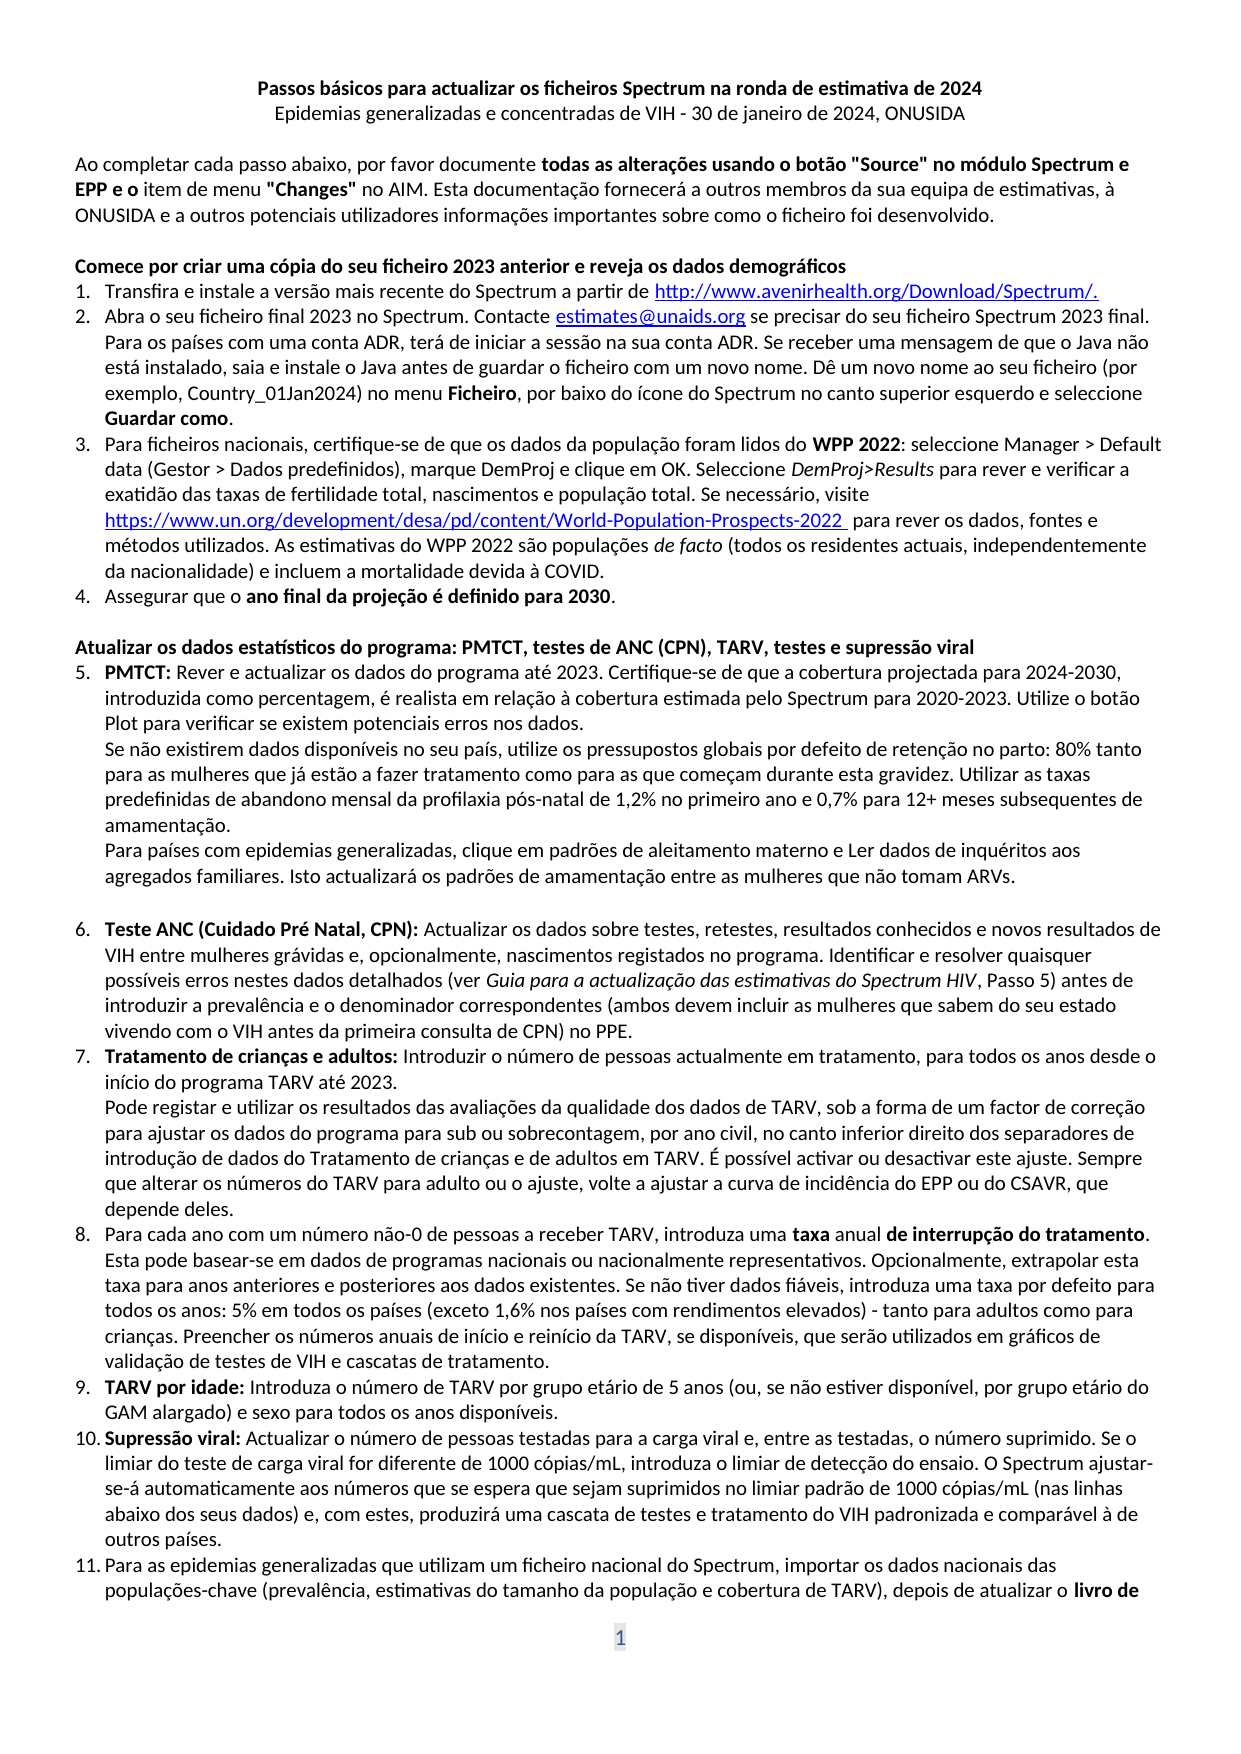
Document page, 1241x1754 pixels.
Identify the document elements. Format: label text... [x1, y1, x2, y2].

text Ao completar cada passo abaixo, por favor documente todas as alterações usando o botão "Source" no módulo Spectrum e EPP e o item de menu "Changes" no AIM. Esta documentação fornecerá a outros membros da sua equipa de estimativas, à ONUSIDA e a outros potenciais utilizadores informações importantes sobre como o ficheiro foi desenvolvido. [75, 151, 1165, 227]
list Assegurar que o ano final da projeção é definido para 2030. [75, 583, 1165, 609]
text Epidemias generalizadas e concentradas de VIH - 30 de janeiro de 2024, ONUSIDA [75, 100, 1165, 126]
list Para países com epidemias generalizadas, clique em padrões de aleitamento materno e Ler dados de inquéritos aos agregados familiares. Isto actualizará os padrões de amamentação entre as mulheres que não tomam ARVs. [104, 837, 1165, 916]
text Atualizar os dados estatísticos do programa: PMTCT, testes de ANC (CPN), TARV, testes e supressão viral [75, 634, 1165, 659]
list Supressão viral: Actualizar o número de pessoas testadas para a carga viral e, entre as testadas, o número suprimido. Se o limiar do teste de carga viral for diferente de 1000 cópias/mL, introduza o limiar de detecção do ensaio. O Spectrum ajustar-se-á automaticamente aos números que se espera que sejam suprimidos no limiar padrão de 1000 cópias/mL (nas linhas abaixo dos seus dados) e, com estes, produzirá uma cascata de testes e tratamento do VIH padronizada e comparável à de outros países. [75, 1425, 1165, 1552]
list PMTCT: Rever e actualizar os dados do programa até 2023. Certifique-se de que a cobertura projectada para 2024-2030, introduzida como percentagem, é realista em relação à cobertura estimada pelo Spectrum para 2020-2023. Utilize o botão Plot para verificar se existem potenciais erros nos dados. [75, 659, 1165, 736]
list Para cada ano com um número não-0 de pessoas a receber TARV, introduza uma taxa anual de interrupção do tratamento. Esta pode basear-se em dados de programas nacionais ou nacionalmente representativos. Opcionalmente, extrapolar esta taxa para anos anteriores e posteriores aos dados existentes. Se não tiver dados fiáveis, introduza uma taxa por defeito para todos os anos: 5% em todos os países (exceto 1,6% nos países com rendimentos elevados) - tanto para adultos como para crianças. Preencher os números anuais de início e reinício da TARV, se disponíveis, que serão utilizados em gráficos de validação de testes de VIH e cascatas de tratamento. [75, 1221, 1165, 1374]
list Teste ANC (Cuidado Pré Natal, CPN): Actualizar os dados sobre testes, retestes, resultados conhecidos e novos resultados de VIH entre mulheres grávidas e, opcionalmente, nascimentos registados no programa. Identificar e resolver quaisquer possíveis erros nestes dados detalhados (ver Guia para a actualização das estimativas do Spectrum HIV, Passo 5) antes de introduzir a prevalência e o denominador correspondentes (ambos devem incluir as mulheres que sabem do seu estado vivendo com o VIH antes da primeira consulta de CPN) no PPE. [75, 916, 1165, 1043]
list Para ficheiros nacionais, certifique-se de que os dados da população foram lidos do WPP 2022: seleccione Manager > Default data (Gestor > Dados predefinidos), marque DemProj e clique em OK. Seleccione DemProj>Results para rever e verificar a exatidão das taxas de fertilidade total, nascimentos e população total. Se necessário, visite https://www.un.org/development/desa/pd/content/World-Population-Prospects-2022 para rever os dados, fontes e métodos utilizados. As estimativas do WPP 2022 são populações de facto (todos os residentes actuais, independentemente da nacionalidade) e incluem a mortalidade devida à COVID. [75, 431, 1165, 583]
list Se não existirem dados disponíveis no seu país, utilize os pressupostos globais por defeito de retenção no parto: 80% tanto para as mulheres que já estão a fazer tratamento como para as que começam durante esta gravidez. Utilizar as taxas predefinidas de abandono mensal da profilaxia pós-natal de 1,2% no primeiro ano e 0,7% para 12+ meses subsequentes de amamentação. [104, 736, 1165, 837]
text Passos básicos para actualizar os ficheiros Spectrum na ronda de estimativa de 2024 [75, 75, 1165, 100]
list Abra o seu ficheiro final 2023 no Spectrum. Contacte estimates@unaids.org se precisar do seu ficheiro Spectrum 2023 final. Para os países com uma conta ADR, terá de iniciar a sessão na sua conta ADR. Se receber uma mensagem de que o Java não está instalado, saia e instale o Java antes de guardar o ficheiro com um novo nome. Dê um novo nome ao seu ficheiro (por exemplo, Country_01Jan2024) no menu Ficheiro, por baixo do ícone do Spectrum no canto superior esquerdo e seleccione Guardar como. [75, 304, 1165, 431]
list Transfira e instale a versão mais recente do Spectrum a partir de http://www.avenirhealth.org/Download/Spectrum/. [75, 278, 1165, 304]
text Comece por criar uma cópia do seu ficheiro 2023 anterior e reveja os dados demográficos [75, 253, 1165, 278]
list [75, 1552, 1165, 1603]
list Tratamento de crianças e adultos: Introduzir o número de pessoas actualmente em tratamento, para todos os anos desde o início do programa TARV até 2023. Pode registar e utilizar os resultados das avaliações da qualidade dos dados de TARV, sob a forma de um factor de correção para ajustar os dados do programa para sub ou sobrecontagem, por ano civil, no canto inferior direito dos separadores de introdução de dados do Tratamento de crianças e de adultos em TARV. É possível activar ou desactivar este ajuste. Sempre que alterar os números do TARV para adulto ou o ajuste, volte a ajustar a curva de incidência do EPP ou do CSAVR, que depende deles. [75, 1043, 1165, 1221]
list TARV por idade: Introduza o número de TARV por grupo etário de 5 anos (ou, se não estiver disponível, por grupo etário do GAM alargado) e sexo para todos os anos disponíveis. [75, 1374, 1165, 1425]
